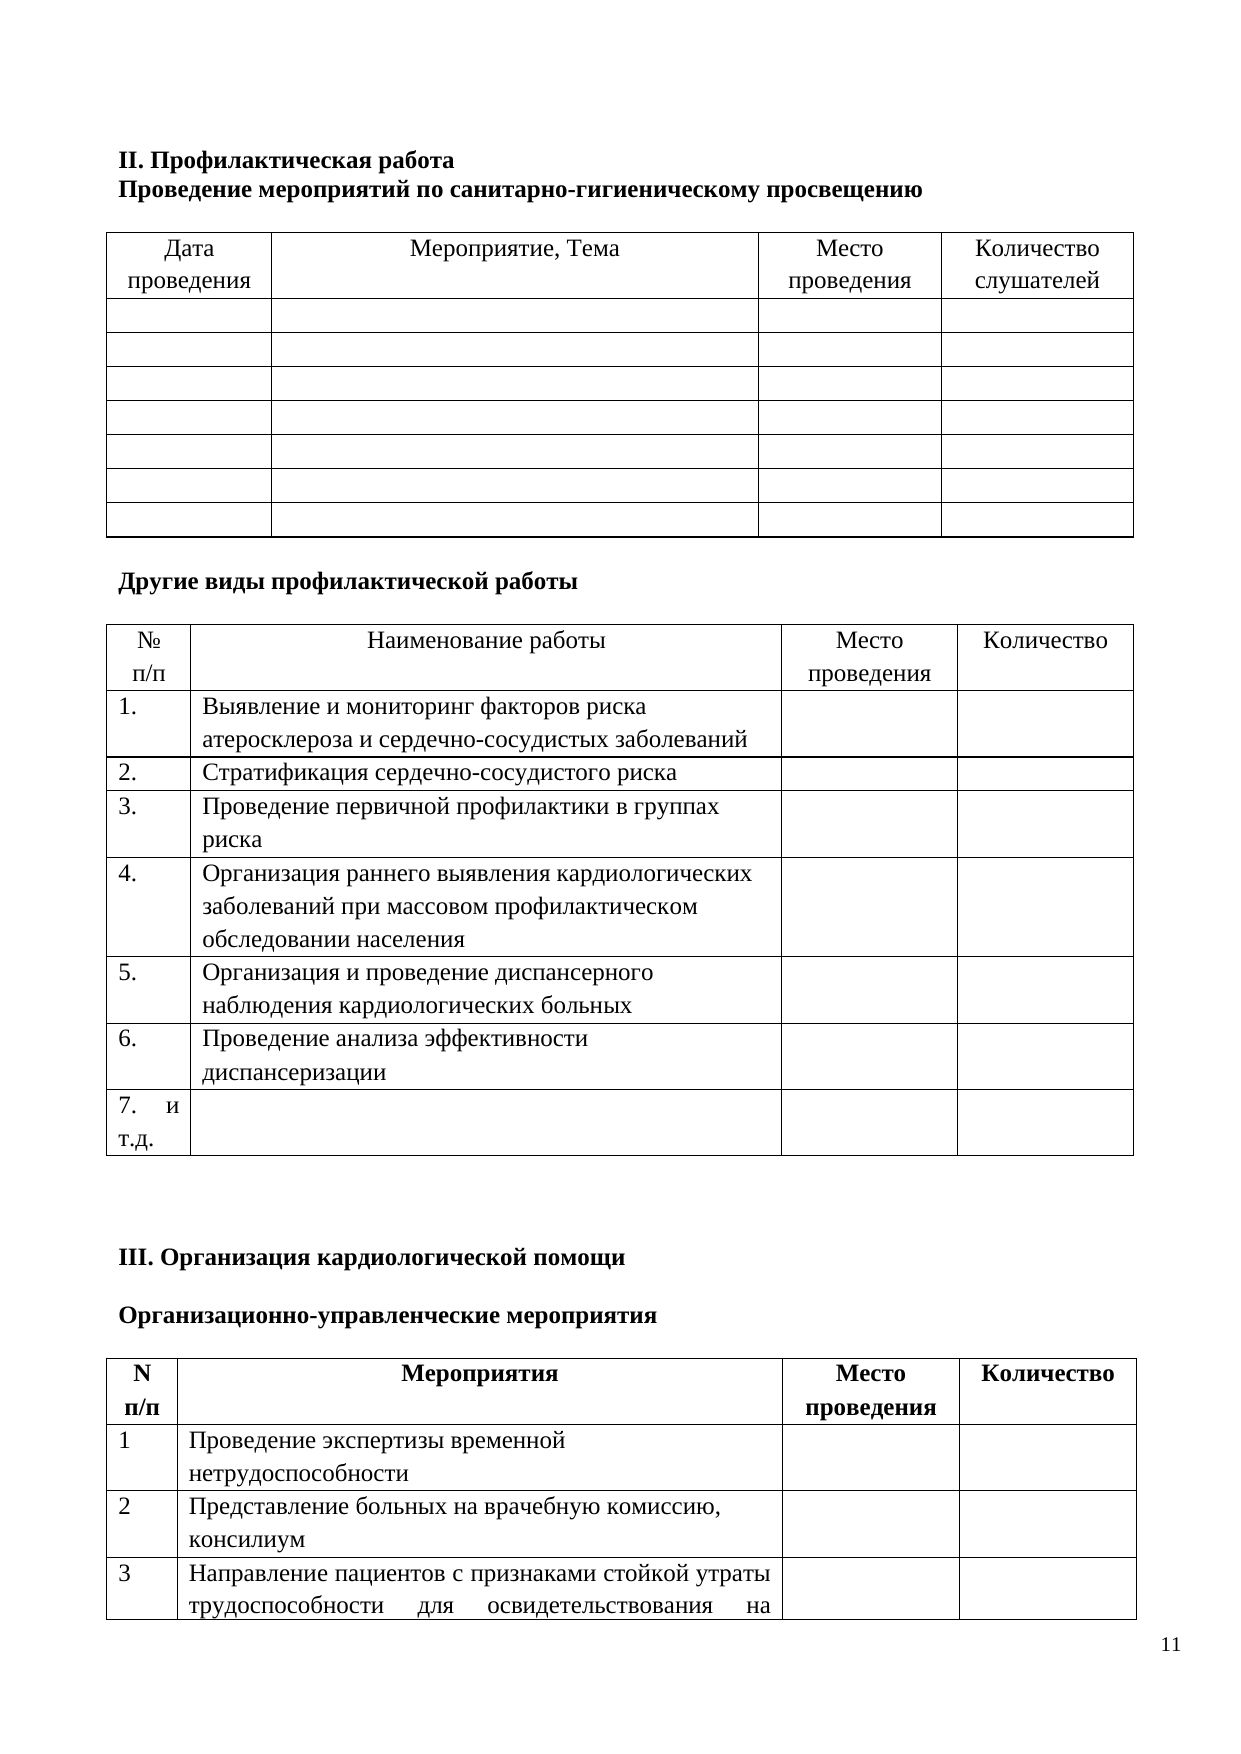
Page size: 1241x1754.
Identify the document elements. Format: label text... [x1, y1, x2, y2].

table_cell Организация и проведение диспансерного наблюдения кардиологических больных [191, 957, 781, 1022]
table_cell 4. [107, 858, 190, 956]
table_cell [958, 858, 1133, 956]
table_cell 6. [107, 1024, 190, 1089]
table_cell [272, 333, 758, 366]
table_cell [272, 469, 758, 502]
table_cell [107, 469, 271, 502]
table_cell [782, 1090, 957, 1155]
table_cell 2. [107, 758, 190, 790]
table_cell [960, 1558, 1136, 1619]
table_cell 3 [107, 1558, 177, 1619]
table_header Количество слушателей [942, 233, 1133, 298]
table_cell [759, 469, 941, 502]
table_cell [272, 503, 758, 536]
table_header N п/п [107, 1359, 177, 1424]
table_cell [107, 503, 271, 536]
text Организационно-управленческие мероприятия [118, 1300, 1181, 1329]
table_cell 5. [107, 957, 190, 1022]
table_cell Представление больных на врачебную комиссию, консилиум [178, 1491, 782, 1557]
table_cell [107, 401, 271, 434]
table_cell [272, 367, 758, 400]
table_cell [942, 469, 1133, 502]
text III. Организация кардиологической помощи [118, 1242, 1181, 1271]
table_cell Проведение экспертизы временной нетрудоспособности [178, 1425, 782, 1490]
table_cell [782, 758, 957, 790]
table_header Количество [958, 625, 1133, 690]
table_cell [759, 435, 941, 468]
table_header № п/п [107, 625, 190, 690]
table_header Место проведения [759, 233, 941, 298]
table_cell [942, 435, 1133, 468]
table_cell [178, 1558, 782, 1619]
table_cell [759, 333, 941, 366]
table_cell [958, 1024, 1133, 1089]
table_cell [272, 299, 758, 332]
table_cell [782, 957, 957, 1022]
table_header Место проведения [783, 1359, 959, 1424]
table_cell [191, 1090, 781, 1155]
table_cell Проведение анализа эффективности диспансеризации [191, 1024, 781, 1089]
table_cell [783, 1491, 959, 1557]
table_cell [960, 1425, 1136, 1490]
table_cell [759, 367, 941, 400]
table_cell [958, 791, 1133, 857]
table_header Мероприятие, Тема [272, 233, 758, 298]
table_cell [782, 691, 957, 756]
table_cell 3. [107, 791, 190, 857]
table_cell [782, 858, 957, 956]
table_cell [960, 1491, 1136, 1557]
table_header Наименование работы [191, 625, 781, 690]
table_cell 1. [107, 691, 190, 756]
table_cell Стратификация сердечно-сосудистого риска [191, 758, 781, 790]
table_cell [783, 1558, 959, 1619]
table_cell [958, 691, 1133, 756]
table_cell [107, 435, 271, 468]
table_cell Проведение первичной профилактики в группах риска [191, 791, 781, 857]
table_cell [272, 435, 758, 468]
table_cell [783, 1425, 959, 1490]
table_cell [942, 299, 1133, 332]
table_header Дата проведения [107, 233, 271, 298]
table_header Место проведения [782, 625, 957, 690]
table_header Количество [960, 1359, 1136, 1424]
table_cell [107, 367, 271, 400]
table_cell [272, 401, 758, 434]
table_cell [107, 333, 271, 366]
table_cell Выявление и мониторинг факторов риска атеросклероза и сердечно-сосудистых заболеваний [191, 691, 781, 756]
table_header Мероприятия [178, 1359, 782, 1424]
table_cell [782, 1024, 957, 1089]
table_cell [942, 367, 1133, 400]
table_cell [782, 791, 957, 857]
table_cell 7. и т.д. [107, 1090, 190, 1155]
table_cell 1 [107, 1425, 177, 1490]
table_cell Организация раннего выявления кардиологических заболеваний при массовом профилактическом обследовании населения [191, 858, 781, 956]
table_cell [958, 758, 1133, 790]
table_cell [958, 1090, 1133, 1155]
table_cell [942, 503, 1133, 536]
text II. Профилактическая работа [118, 145, 1181, 174]
table_cell 2 [107, 1491, 177, 1557]
table_cell [942, 333, 1133, 366]
text Другие виды профилактической работы [118, 566, 1181, 595]
table_cell [942, 401, 1133, 434]
table_cell [759, 299, 941, 332]
table_cell [958, 957, 1133, 1022]
table_cell [107, 299, 271, 332]
table_cell [759, 503, 941, 536]
table_cell [759, 401, 941, 434]
text Проведение мероприятий по санитарно-гигиеническому просвещению [118, 174, 1181, 203]
